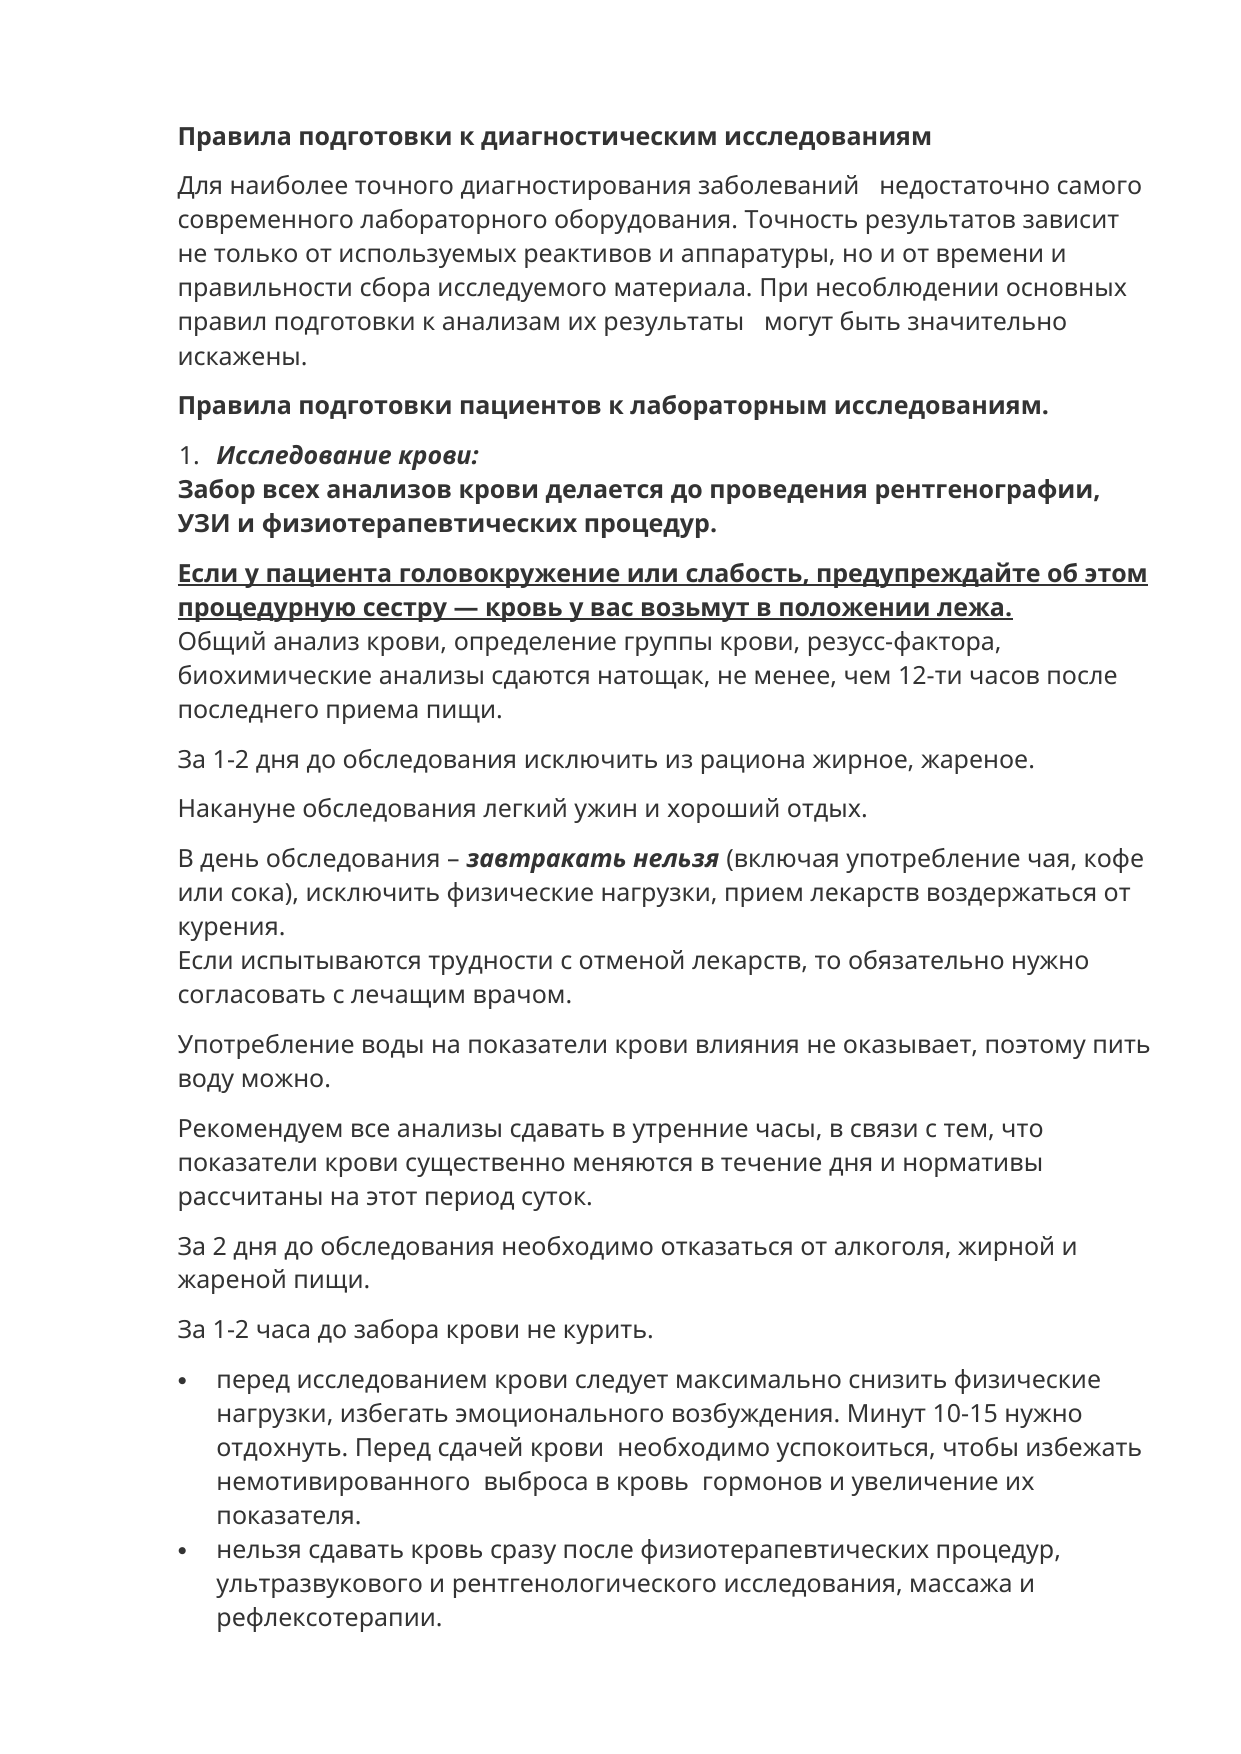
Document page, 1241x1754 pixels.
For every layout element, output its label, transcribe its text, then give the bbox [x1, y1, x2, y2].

text Забор всех анализов крови делается до проведения рентгенографии, УЗИ и физиотерапевтических процедур. [177, 472, 1152, 540]
list нельзя сдавать кровь сразу после физиотерапевтических процедур, ультразвукового и рентгенологического исследования, массажа и рефлексотерапии. [179, 1532, 1152, 1634]
list перед исследованием крови следует максимально снизить физические нагрузки, избегать эмоционального возбуждения. Минут 10-15 нужно отдохнуть. Перед сдачей крови необходимо успокоиться, чтобы избежать немотивированного выброса в кровь гормонов и увеличение их показателя. [179, 1362, 1152, 1532]
list Исследование крови: [179, 437, 1152, 472]
text За 2 дня до обследования необходимо отказаться от алкоголя, жирной и жареной пищи. [177, 1228, 1152, 1296]
text Если испытываются трудности с отменой лекарств, то обязательно нужно согласовать с лечащим врачом. [177, 943, 1152, 1011]
text Общий анализ крови, определение группы крови, резусс-фактора, биохимические анализы сдаются натощак, не менее, чем 12-ти часов после последнего приема пищи. [177, 623, 1152, 726]
text Накануне обследования легкий ужин и хороший отдых. [177, 791, 1152, 825]
text Употребление воды на показатели крови влияния не оказывает, поэтому пить воду можно. [177, 1027, 1152, 1095]
text За 1-2 часа до забора крови не курить. [177, 1312, 1152, 1346]
text Правила подготовки к диагностическим исследованиям [177, 118, 1152, 152]
text Рекомендуем все анализы сдавать в утренние часы, в связи с тем, что показатели крови существенно меняются в течение дня и нормативы рассчитаны на этот период суток. [177, 1110, 1152, 1212]
text За 1-2 дня до обследования исключить из рациона жирное, жареное. [177, 741, 1152, 775]
text Если у пациента головокружение или слабость, предупреждайте об этом процедурную сестру — кровь у вас возьмут в положении лежа. [177, 555, 1152, 623]
text Для наиболее точного диагностирования заболеваний недостаточно самого современного лабораторного оборудования. Точность результатов зависит не только от используемых реактивов и аппаратуры, но и от времени и правильности сбора исследуемого материала. При несоблюдении основных правил подготовки к анализам их результаты могут быть значительно искажены. [177, 168, 1152, 372]
text Правила подготовки пациентов к лабораторным исследованиям. [177, 388, 1152, 422]
text В день обследования – завтракать нельзя (включая употребление чая, кофе или сока), исключить физические нагрузки, прием лекарств воздержаться от курения. [177, 841, 1152, 943]
